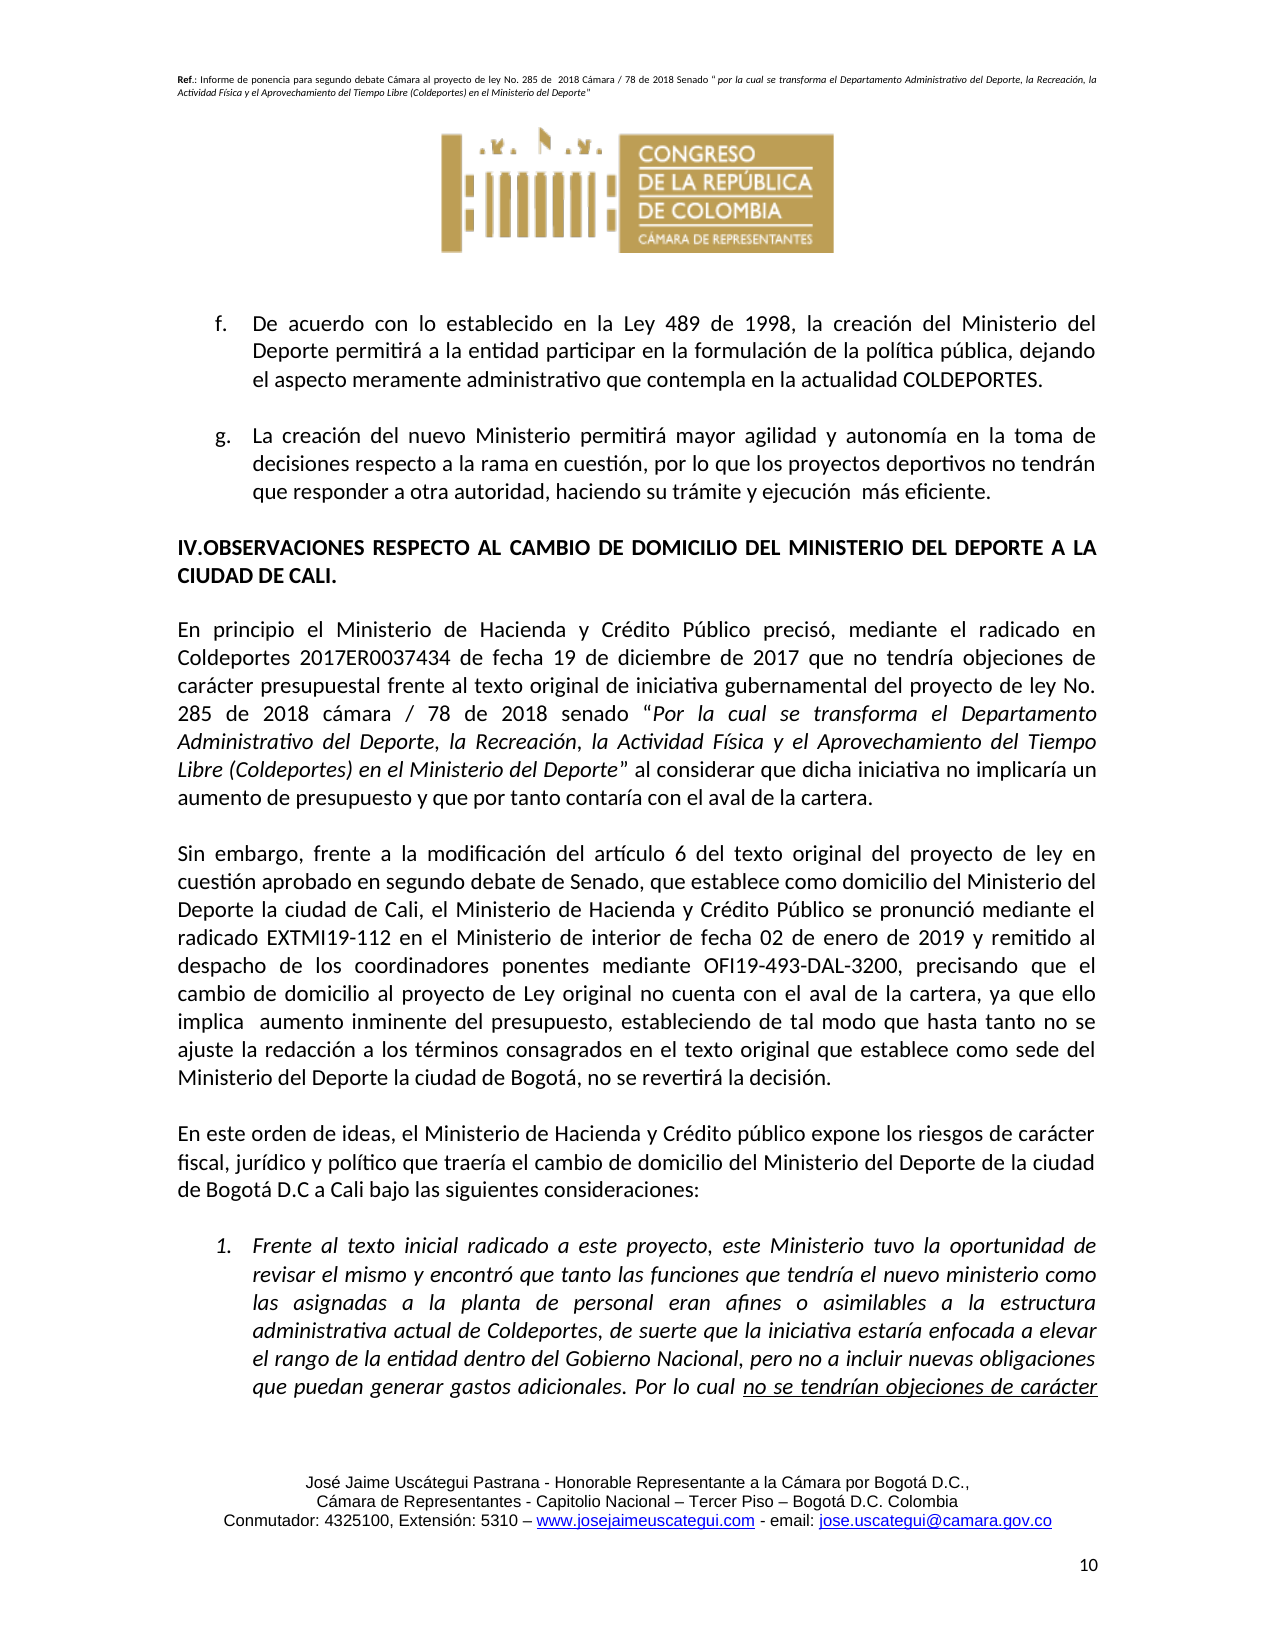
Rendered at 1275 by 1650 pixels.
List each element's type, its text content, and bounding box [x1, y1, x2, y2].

list La creación del nuevo Ministerio permitirá mayor agilidad y autonomía en la toma de decisiones respecto a la rama en cuestión, por lo que los proyectos deportivos no tendrán que responder a otra autoridad, haciendo su trámite y ejecución más eficiente. [215, 421, 1098, 505]
text En este orden de ideas, el Ministerio de Hacienda y Crédito público expone los riesgos de carácter fiscal, jurídico y político que traería el cambio de domicilio del Ministerio del Deporte de la ciudad de Bogotá D.C a Cali bajo las siguientes consideraciones: [177, 1119, 1098, 1204]
picture [441, 127, 834, 253]
list De acuerdo con lo establecido en la Ley 489 de 1998, la creación del Ministerio del Deporte permitirá a la entidad participar en la formulación de la política pública, dejando el aspecto meramente administrativo que contempla en la actualidad COLDEPORTES. [215, 309, 1098, 393]
text Sin embargo, frente a la modificación del artículo 6 del texto original del proyecto de ley en cuestión aprobado en segundo debate de Senado, que establece como domicilio del Ministerio del Deporte la ciudad de Cali, el Ministerio de Hacienda y Crédito Público se pronunció mediante el radicado EXTMI19-112 en el Ministerio de interior de fecha 02 de enero de 2019 y remitido al despacho de los coordinadores ponentes mediante OFI19-493-DAL-3200, precisando que el cambio de domicilio al proyecto de Ley original no cuenta con el aval de la cartera, ya que ello implica aumento inminente del presupuesto, estableciendo de tal modo que hasta tanto no se ajuste la redacción a los términos consagrados en el texto original que establece como sede del Ministerio del Deporte la ciudad de Bogotá, no se revertirá la decisión. [177, 811, 1098, 1092]
text IV.OBSERVACIONES RESPECTO AL CAMBIO DE DOMICILIO DEL MINISTERIO DEL DEPORTE A LA CIUDAD DE CALI. [177, 533, 1098, 589]
text En principio el Ministerio de Hacienda y Crédito Público precisó, mediante el radicado en Coldeportes 2017ER0037434 de fecha 19 de diciembre de 2017 que no tendría objeciones de carácter presupuestal frente al texto original de iniciativa gubernamental del proyecto de ley No. 285 de 2018 cámara / 78 de 2018 senado “Por la cual se transforma el Departamento Administrativo del Deporte, la Recreación, la Actividad Física y el Aprovechamiento del Tiempo Libre (Coldeportes) en el Ministerio del Deporte” al considerar que dicha iniciativa no implicaría un aumento de presupuesto y que por tanto contaría con el aval de la cartera. [177, 615, 1098, 811]
